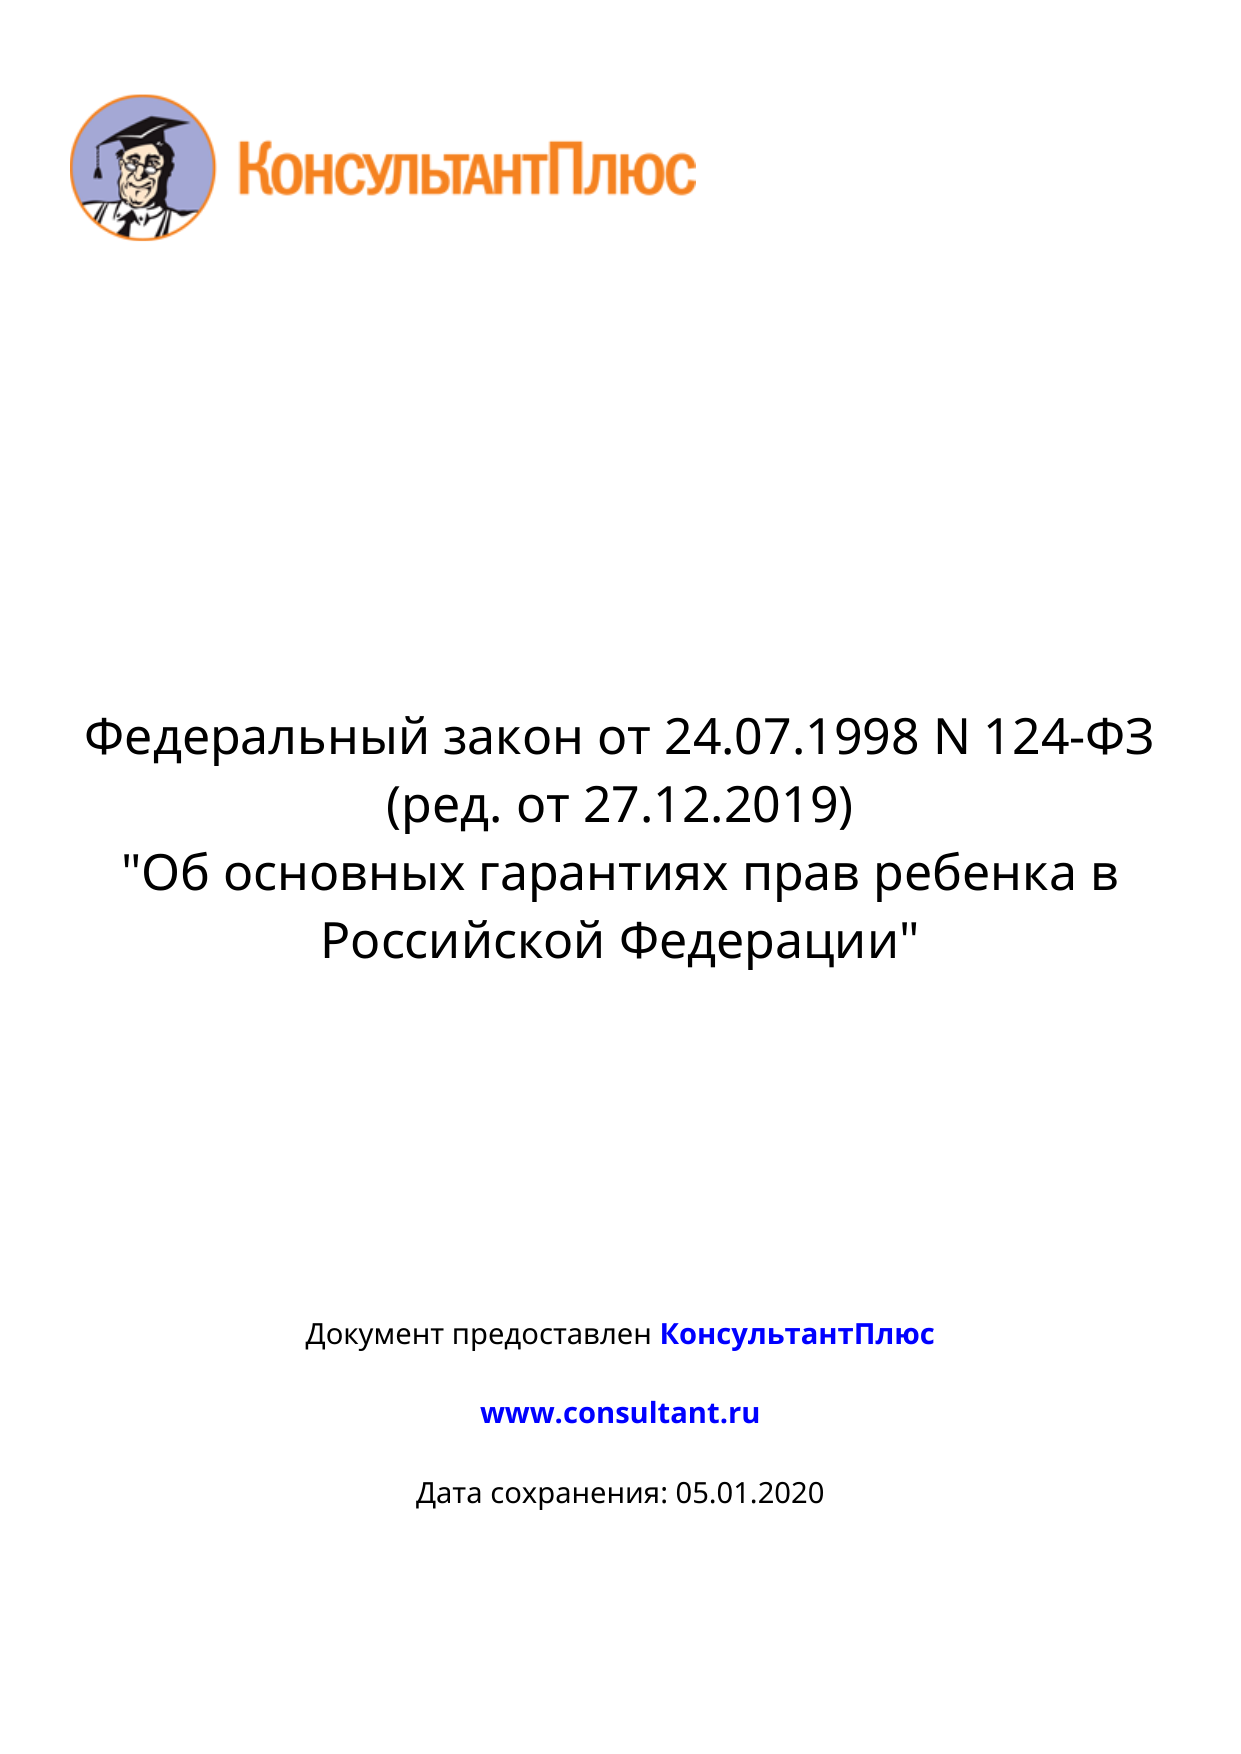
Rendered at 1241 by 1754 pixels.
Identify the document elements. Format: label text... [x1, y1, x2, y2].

picture [70, 93, 696, 243]
table_cell Федеральный закон от 24.07.1998 N 124-ФЗ (ред. от 27.12.2019) "Об основных гарантиях прав ребенка в Российской Федерации" [62, 403, 1178, 1272]
table_cell Документ предоставлен КонсультантПлюс www.consultant.ru Дата сохранения: 05.01.2020 [62, 1272, 1178, 1587]
table_header [62, 88, 1178, 403]
